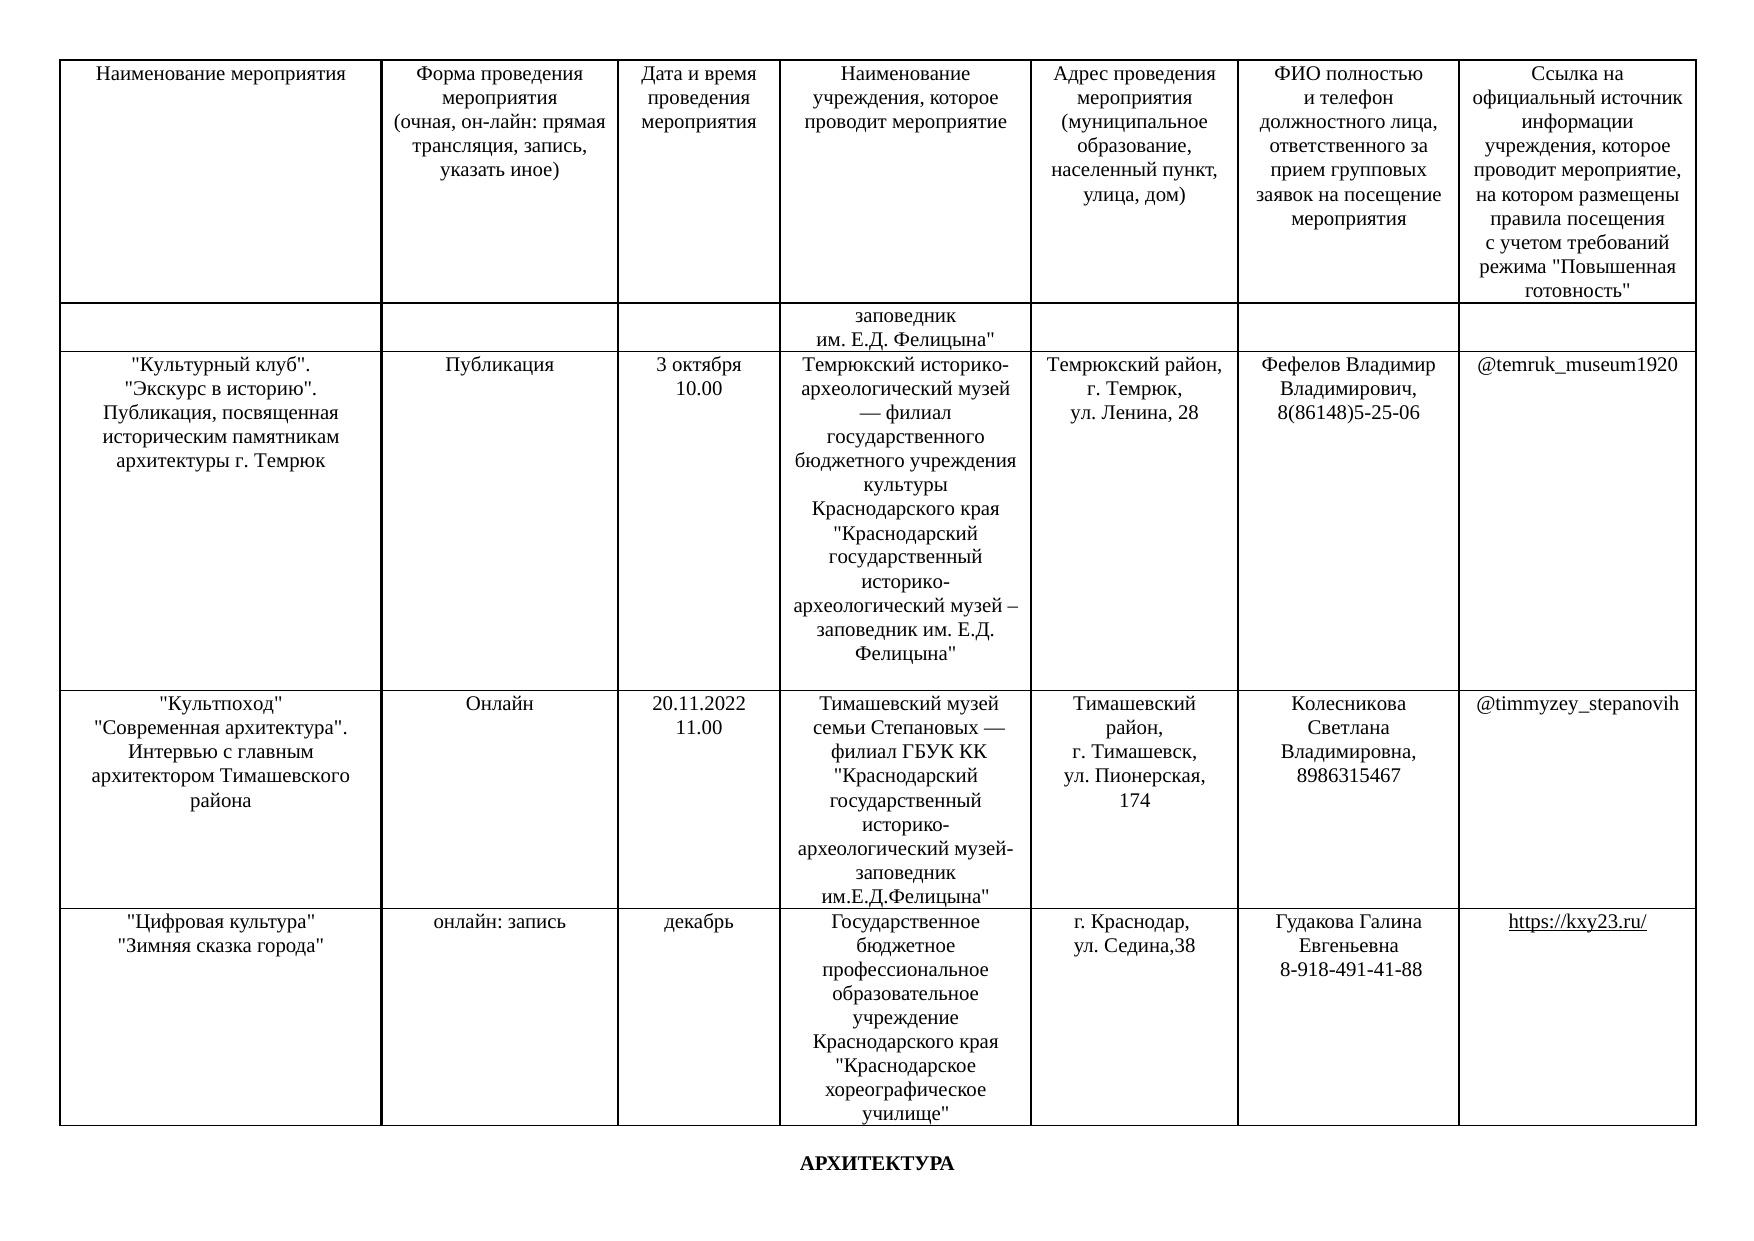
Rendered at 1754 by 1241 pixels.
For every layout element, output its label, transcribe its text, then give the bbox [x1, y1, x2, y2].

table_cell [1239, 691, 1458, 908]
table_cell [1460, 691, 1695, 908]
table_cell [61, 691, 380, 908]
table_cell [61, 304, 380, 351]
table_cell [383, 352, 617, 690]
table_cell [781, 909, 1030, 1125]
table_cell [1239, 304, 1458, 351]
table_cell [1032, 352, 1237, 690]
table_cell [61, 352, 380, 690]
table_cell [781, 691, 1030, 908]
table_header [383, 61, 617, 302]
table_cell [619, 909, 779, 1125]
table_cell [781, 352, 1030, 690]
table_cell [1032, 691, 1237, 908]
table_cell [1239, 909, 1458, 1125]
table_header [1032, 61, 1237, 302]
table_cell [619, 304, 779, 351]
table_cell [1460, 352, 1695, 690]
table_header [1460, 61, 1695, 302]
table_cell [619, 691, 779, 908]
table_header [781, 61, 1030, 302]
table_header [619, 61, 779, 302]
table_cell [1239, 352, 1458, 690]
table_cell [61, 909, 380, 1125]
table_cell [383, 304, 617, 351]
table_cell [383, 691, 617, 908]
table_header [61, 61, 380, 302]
text АРХИТЕКТУРА [59, 1151, 1695, 1174]
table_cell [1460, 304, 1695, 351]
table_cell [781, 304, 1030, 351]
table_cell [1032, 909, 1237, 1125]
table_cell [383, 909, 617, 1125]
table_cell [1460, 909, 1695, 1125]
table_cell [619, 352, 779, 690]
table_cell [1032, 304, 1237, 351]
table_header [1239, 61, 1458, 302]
